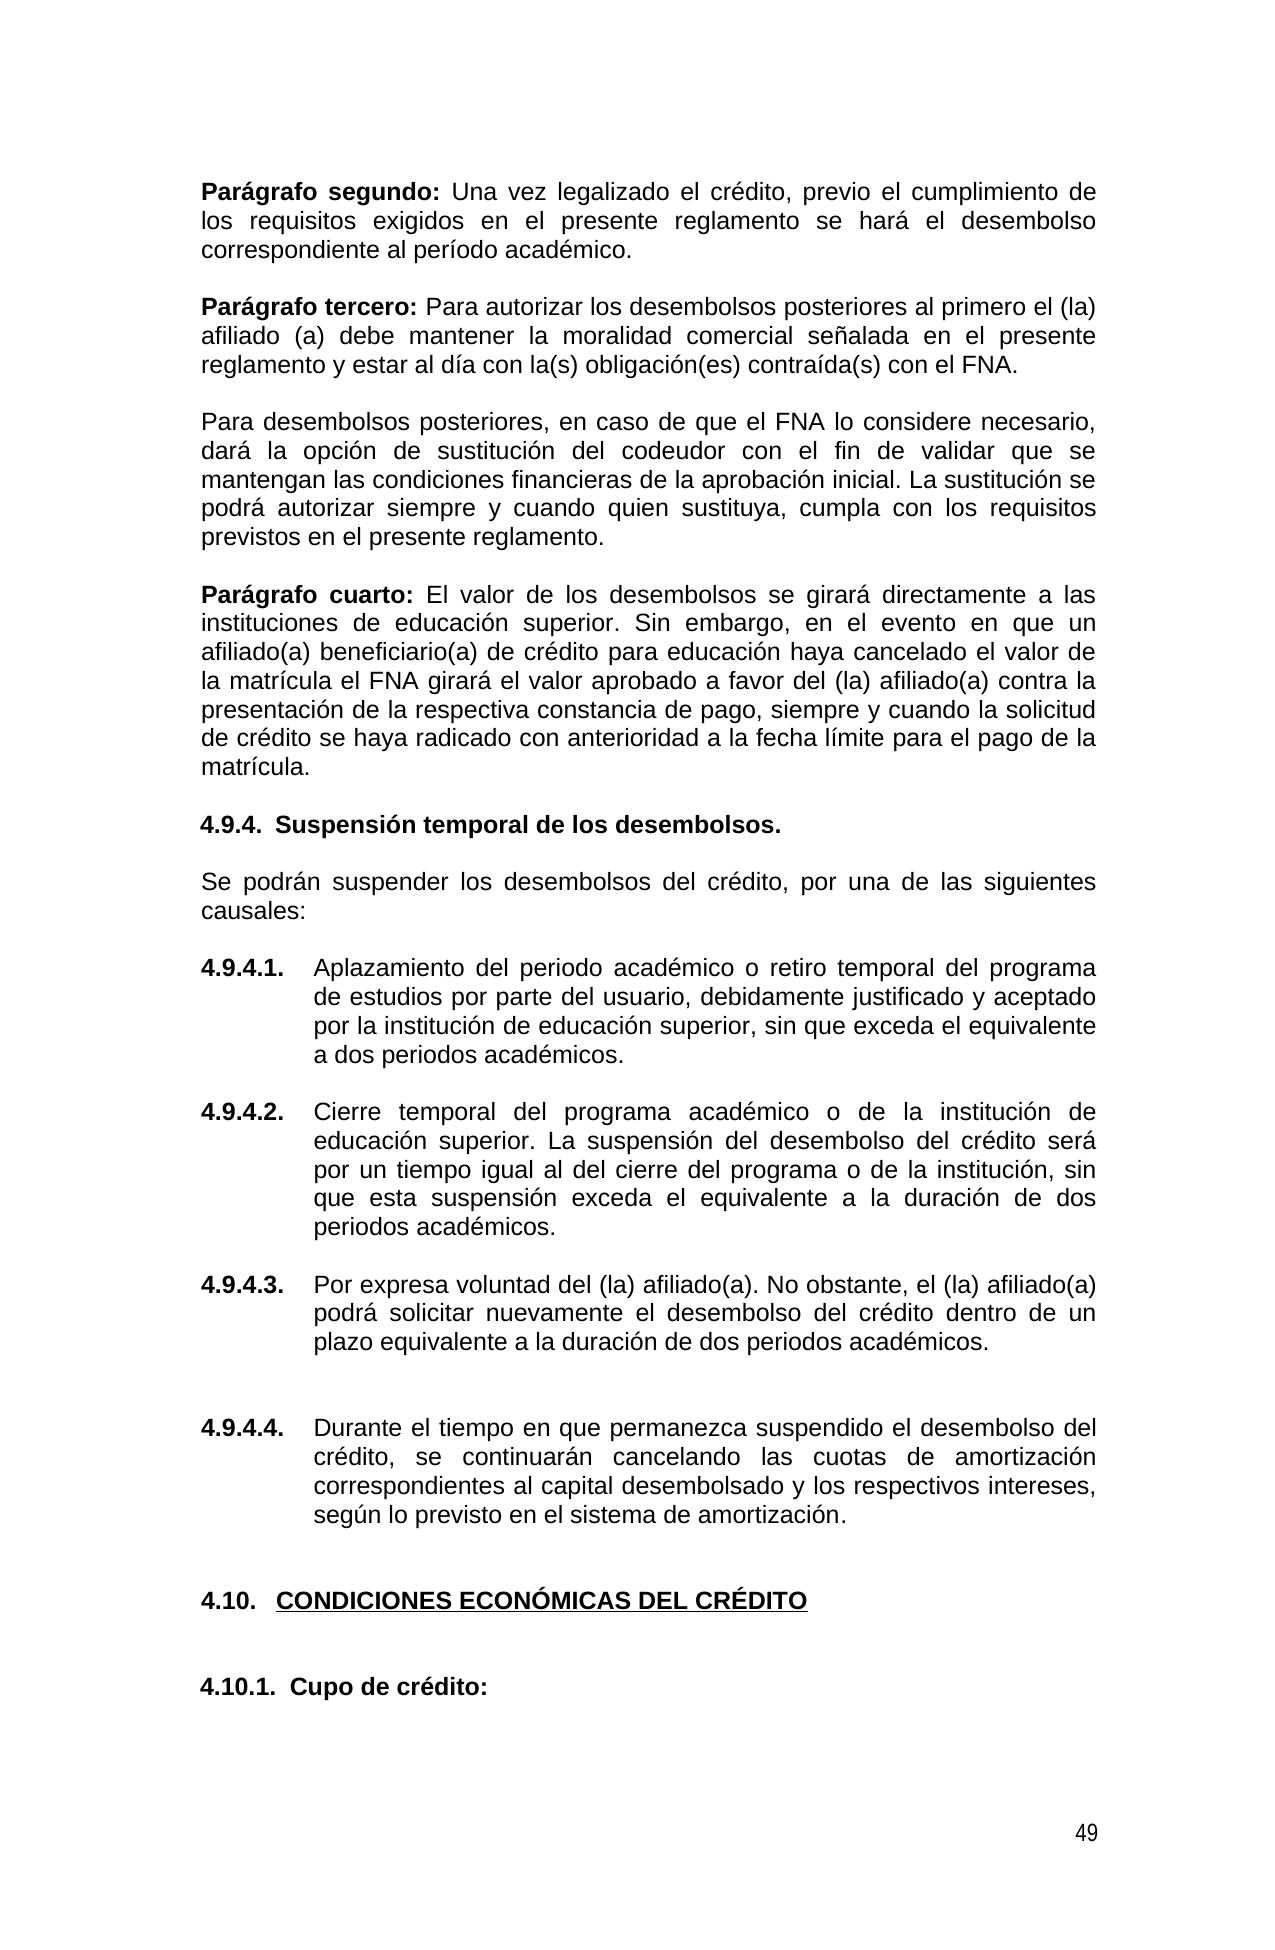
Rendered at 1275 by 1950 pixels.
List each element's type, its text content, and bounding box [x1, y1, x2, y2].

text Para desembolsos posteriores, en caso de que el FNA lo considere necesario, dará la opción de sustitución del codeudor con el fin de validar que se mantengan las condiciones financieras de la aprobación inicial. La sustitución se podrá autorizar siempre y cuando quien sustituya, cumpla con los requisitos previstos en el presente reglamento. [201, 407, 1098, 551]
text Se podrán suspender los desembolsos del crédito, por una de las siguientes causales: [201, 867, 1098, 925]
subtitle Aplazamiento del periodo académico o retiro temporal del programa de estudios por parte del usuario, debidamente justificado y aceptado por la institución de educación superior, sin que exceda el equivalente a dos periodos académicos. [201, 953, 1098, 1068]
text Parágrafo segundo: Una vez legalizado el crédito, previo el cumplimiento de los requisitos exigidos en el presente reglamento se hará el desembolso correspondiente al período académico. [201, 177, 1098, 263]
subtitle Suspensión temporal de los desembolsos. [200, 810, 1098, 838]
text Parágrafo tercero: Para autorizar los desembolsos posteriores al primero el (la) afiliado (a) debe mantener la moralidad comercial señalada en el presente reglamento y estar al día con la(s) obligación(es) contraída(s) con el FNA. [201, 292, 1098, 378]
subtitle Por expresa voluntad del (la) afiliado(a). No obstante, el (la) afiliado(a) podrá solicitar nuevamente el desembolso del crédito dentro de un plazo equivalente a la duración de dos periodos académicos. [201, 1270, 1098, 1356]
subtitle Cupo de crédito: [200, 1672, 1098, 1701]
subtitle Cierre temporal del programa académico o de la institución de educación superior. La suspensión del desembolso del crédito será por un tiempo igual al del cierre del programa o de la institución, sin que esta suspensión exceda el equivalente a la duración de dos periodos académicos. [201, 1097, 1098, 1241]
text Parágrafo cuarto: El valor de los desembolsos se girará directamente a las instituciones de educación superior. Sin embargo, en el evento en que un afiliado(a) beneficiario(a) de crédito para educación haya cancelado el valor de la matrícula el FNA girará el valor aprobado a favor del (la) afiliado(a) contra la presentación de la respectiva constancia de pago, siempre y cuando la solicitud de crédito se haya radicado con anterioridad a la fecha límite para el pago de la matrícula. [201, 580, 1098, 781]
subtitle CONDICIONES ECONÓMICAS DEL CRÉDITO [201, 1586, 1098, 1614]
subtitle Durante el tiempo en que permanezca suspendido el desembolso del crédito, se continuarán cancelando las cuotas de amortización correspondientes al capital desembolsado y los respectivos intereses, según lo previsto en el sistema de amortización. [201, 1413, 1098, 1528]
